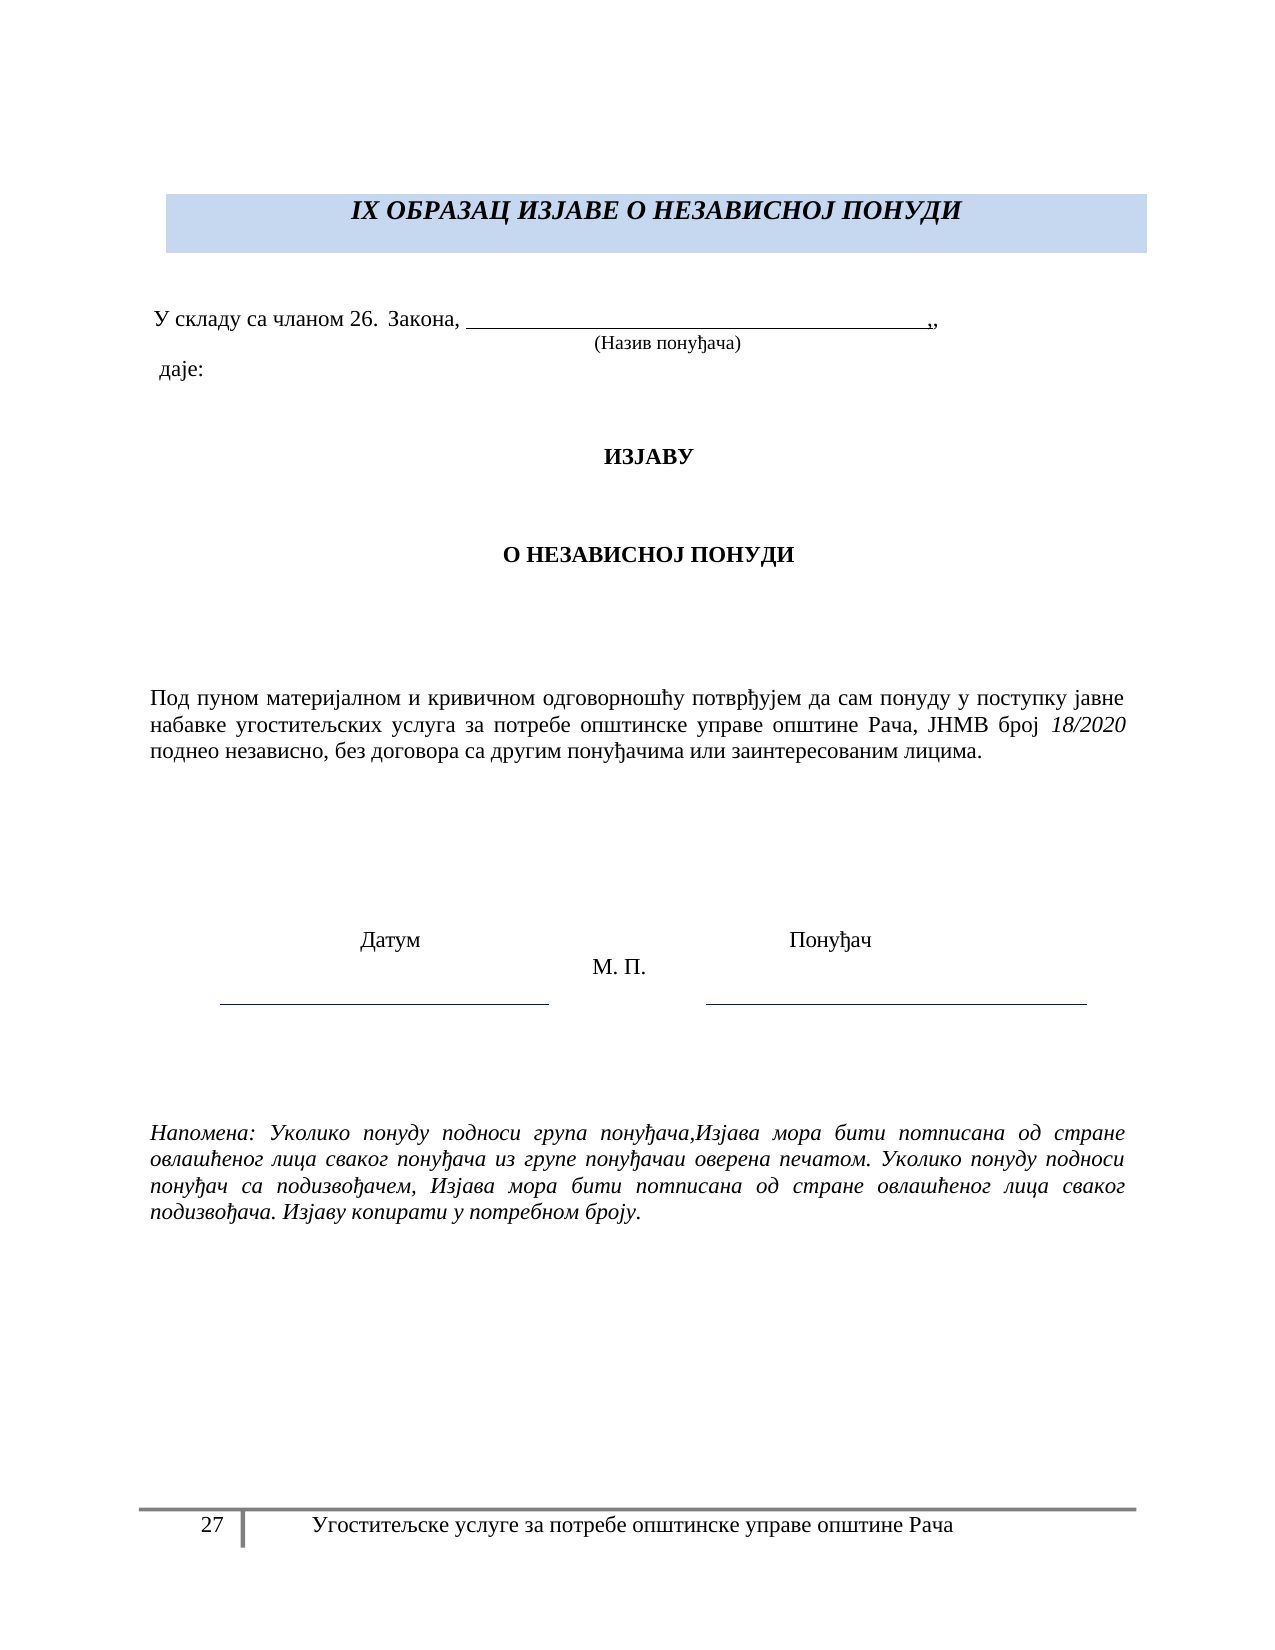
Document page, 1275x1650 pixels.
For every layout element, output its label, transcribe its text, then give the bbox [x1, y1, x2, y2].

text Под пуном материјалном и кривичном одговорношћу потврђујем да сам понуду у поступку јавне набавке угоститељских услуга за потребе општинске управе општине Рача, ЈНМВ број 18/2020 поднео независно, без договора са другим понуђачима или заинтересованим лицима. [150, 684, 1126, 764]
text Напомена: Уколико понуду подноси група понуђача,Изјава мора бити потписана од стране овлашћеног лица сваког понуђача из групе понуђачаи оверена печатом. Уколико понуду подноси понуђач са подизвођачем, Изјава мора бити потписана од стране овлашћеног лица сваког подизвођача. Изјаву копирати у потребном броју. [150, 1119, 1126, 1225]
text М. П. [353, 953, 885, 980]
text ИЗЈАВУ [400, 443, 897, 469]
text даје: [102, 355, 1179, 381]
text (Назив понуђача) [400, 331, 935, 354]
text О НЕЗАВИСНОЈ ПОНУДИ [400, 541, 897, 568]
text У складу са чланом 26. Закона, ,, [102, 306, 989, 331]
text Датум Понуђач [102, 926, 1130, 953]
